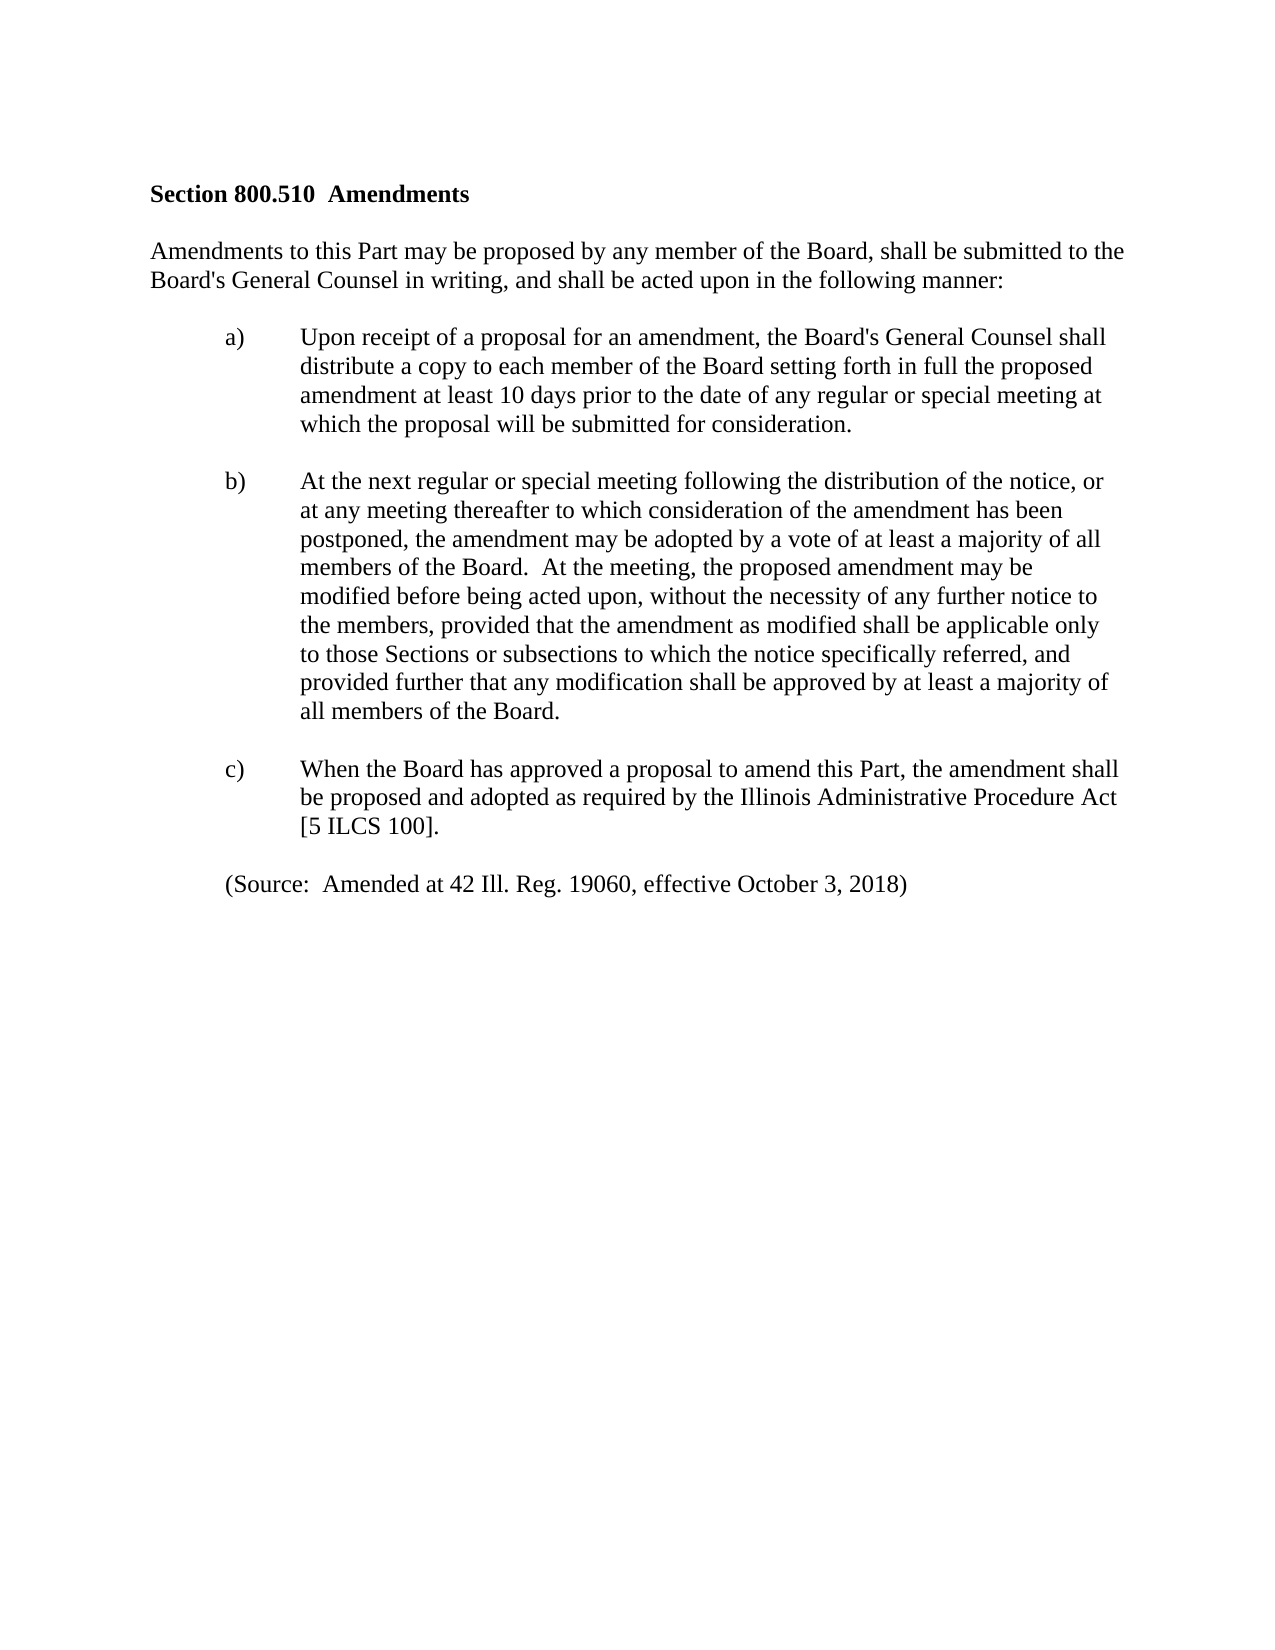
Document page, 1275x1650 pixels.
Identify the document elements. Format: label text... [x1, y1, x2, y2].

text Section 800.510 Amendments [150, 179, 1125, 207]
text Amendments to this Part may be proposed by any member of the Board, shall be submitted to the Board's General Counsel in writing, and shall be acted upon in the following manner: [150, 236, 1125, 294]
text a) Upon receipt of a proposal for an amendment, the Board's General Counsel shall distribute a copy to each member of the Board setting forth in full the proposed amendment at least 10 days prior to the date of any regular or special meeting at which the proposal will be submitted for consideration. [225, 322, 1125, 437]
text c) When the Board has approved a proposal to amend this Part, the amendment shall be proposed and adopted as required by the Illinois Administrative Procedure Act [5 ILCS 100]. [225, 754, 1125, 840]
text (Source: Amended at 42 Ill. Reg. 19060, effective October 3, 2018) [225, 869, 1125, 897]
text b) At the next regular or special meeting following the distribution of the notice, or at any meeting thereafter to which consideration of the amendment has been postponed, the amendment may be adopted by a vote of at least a majority of all members of the Board. At the meeting, the proposed amendment may be modified before being acted upon, without the necessity of any further notice to the members, provided that the amendment as modified shall be applicable only to those Sections or subsections to which the notice specifically referred, and provided further that any modification shall be approved by at least a majority of all members of the Board. [225, 466, 1125, 725]
